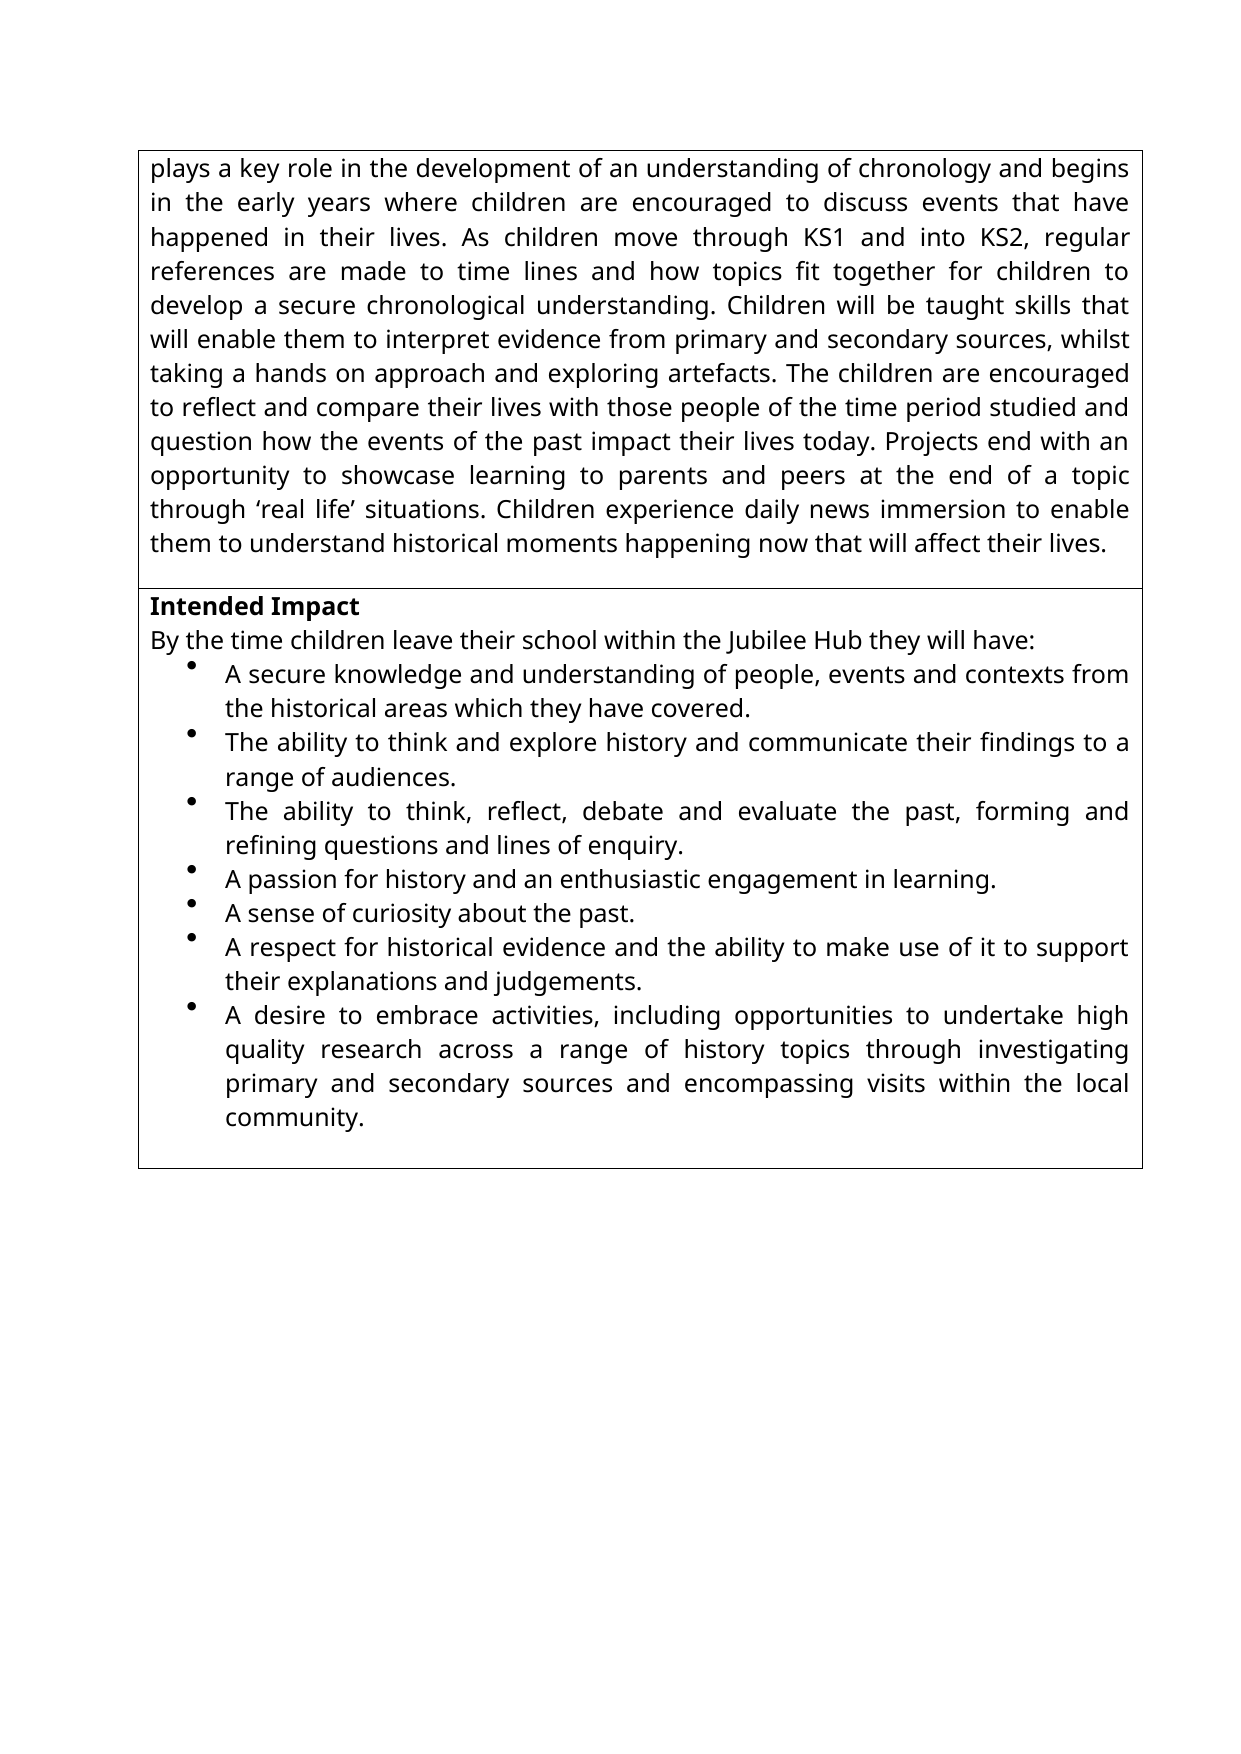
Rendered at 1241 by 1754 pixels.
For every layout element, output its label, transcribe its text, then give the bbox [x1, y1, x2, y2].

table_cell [139, 151, 1142, 588]
table_cell Intended Impact By the time children leave their school within the Jubilee Hub they will have: A secure knowledge and understanding of people, events and contexts from the historical areas which they have covered. The ability to think and explore history and communicate their findings to a range of audiences. The ability to think, reflect, debate and evaluate the past, forming and refining questions and lines of enquiry. A passion for history and an enthusiastic engagement in learning. A sense of curiosity about the past. A respect for historical evidence and the ability to make use of it to support their explanations and judgements. A desire to embrace activities, including opportunities to undertake high quality research across a range of history topics through investigating primary and secondary sources and encompassing visits within the local community. [139, 589, 1142, 1168]
